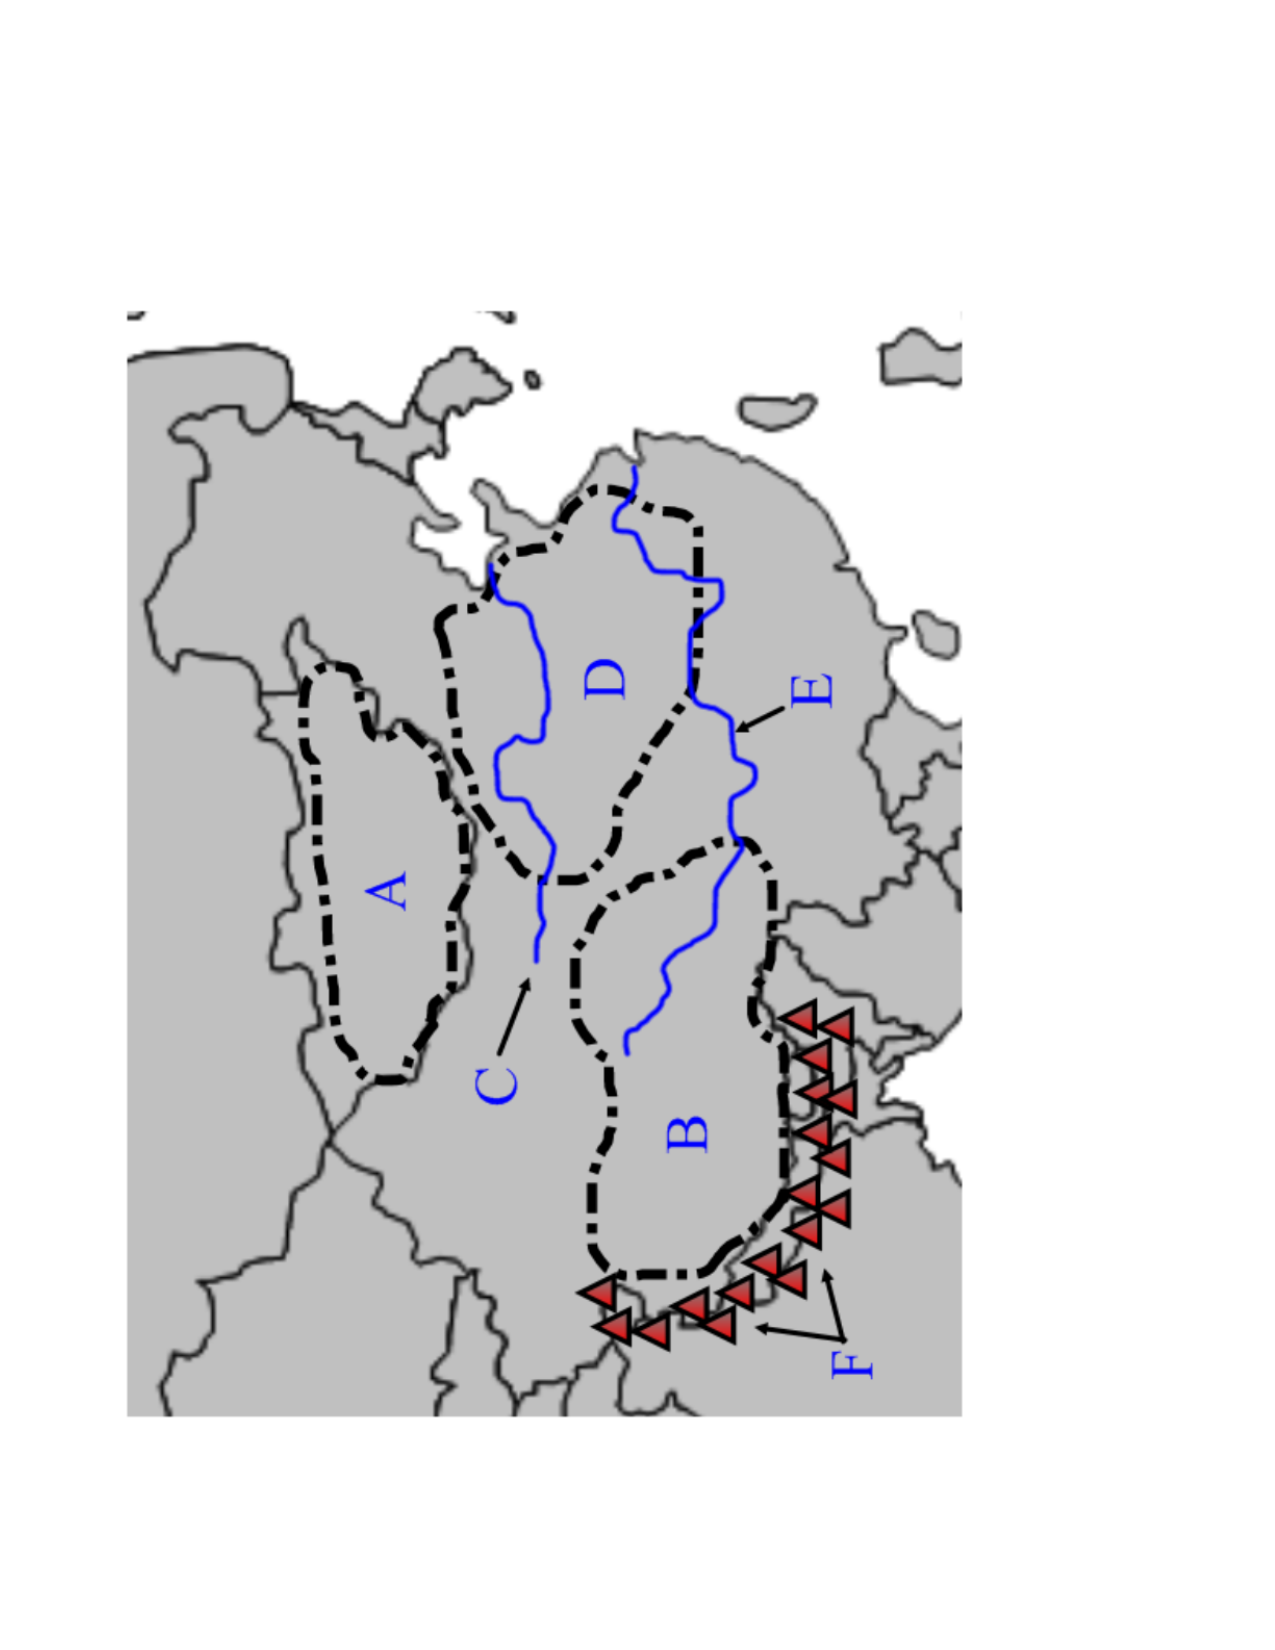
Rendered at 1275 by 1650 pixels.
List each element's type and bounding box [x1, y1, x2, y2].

picture [61, 277, 997, 1430]
